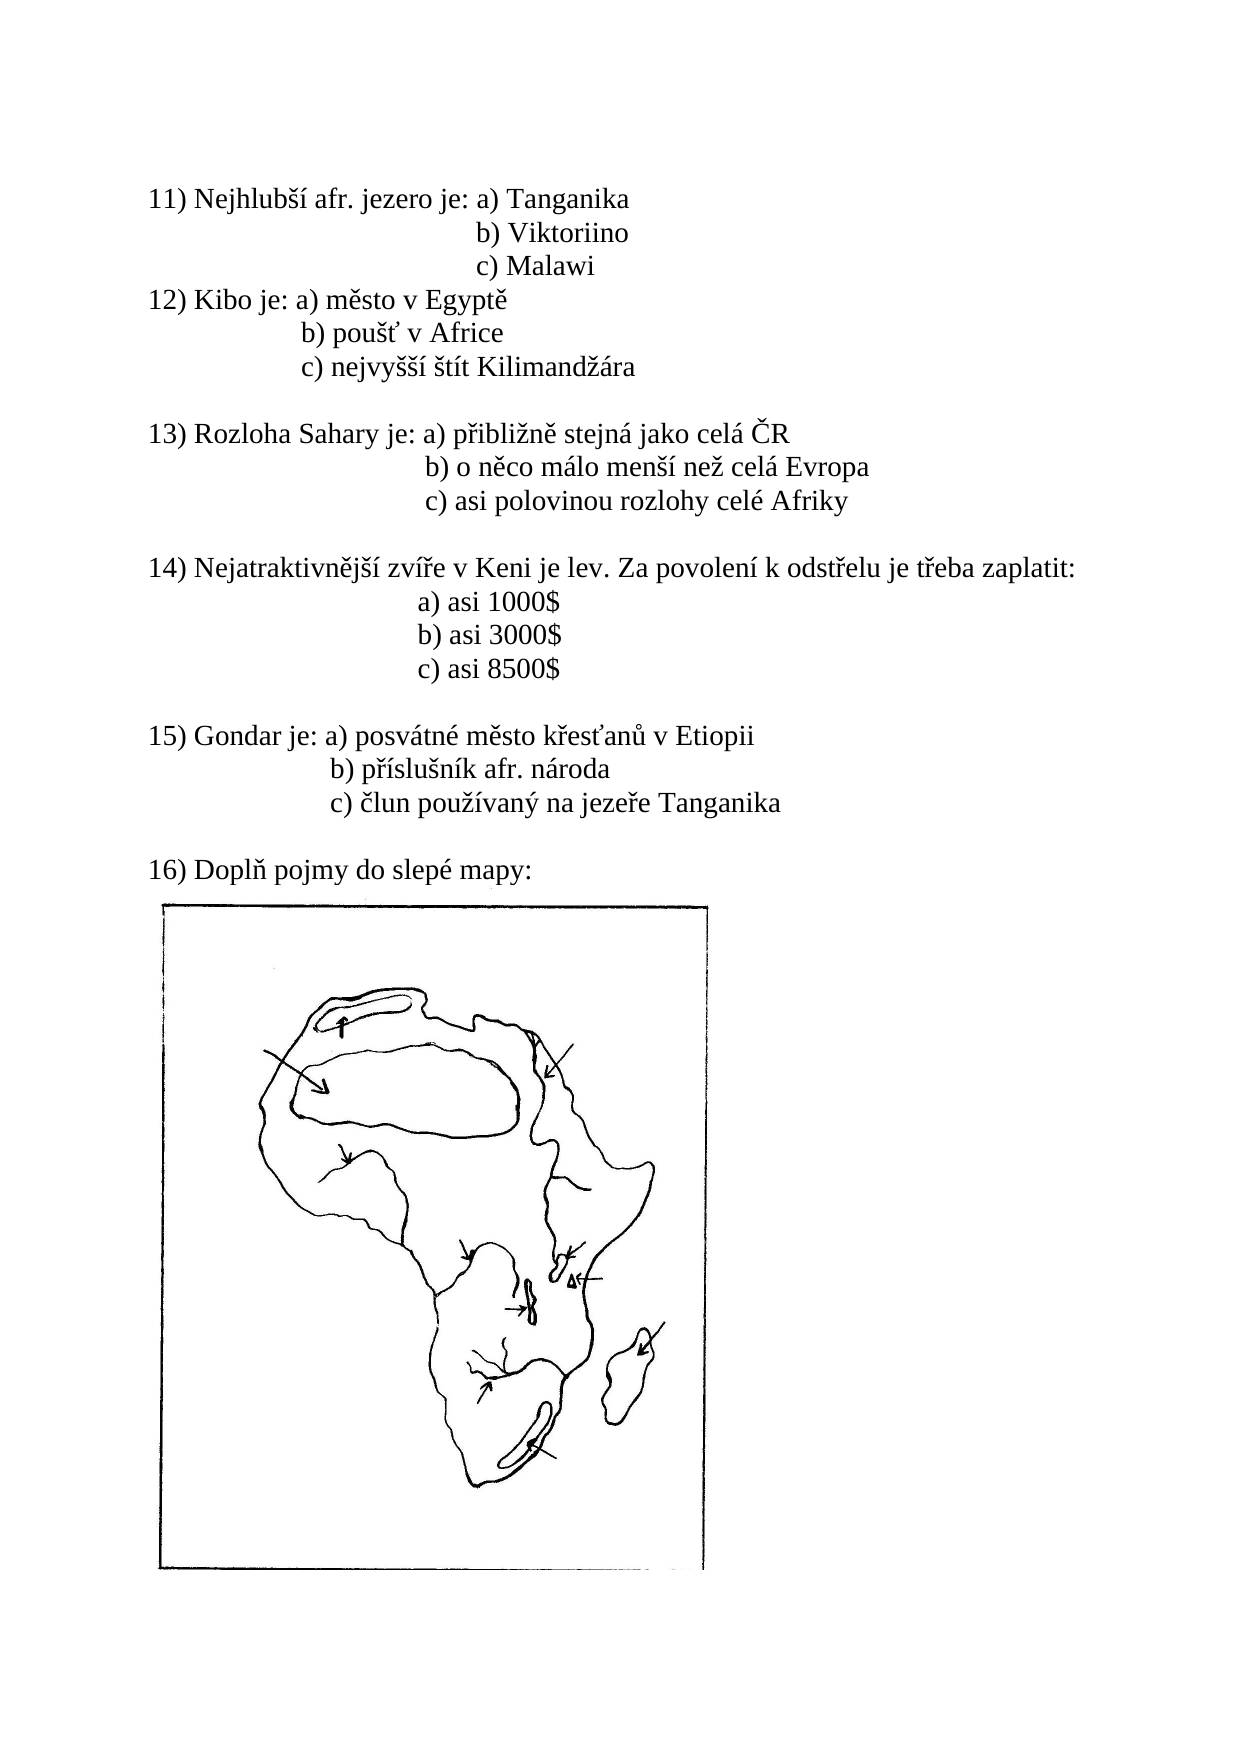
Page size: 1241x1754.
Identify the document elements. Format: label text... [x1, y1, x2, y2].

text c) asi 8500$ [148, 651, 1093, 684]
text 11) Nejhlubší afr. jezero je: a) Tanganika [148, 181, 1093, 215]
text b) příslušník afr. národa [148, 751, 1093, 785]
text 15) Gondar je: a) posvátné město křesťanů v Etiopii [148, 718, 1093, 751]
picture [147, 885, 728, 1570]
text c) nejvyšší štít Kilimandžára [148, 349, 1093, 382]
text b) asi 3000$ [148, 617, 1093, 651]
text b) o něco málo menší než celá Evropa [148, 449, 1093, 483]
text 13) Rozloha Sahary je: a) přibližně stejná jako celá ČR [148, 416, 1093, 449]
text c) asi polovinou rozlohy celé Afriky [148, 483, 1093, 517]
text 14) Nejatraktivnější zvíře v Keni je lev. Za povolení k odstřelu je třeba zaplatit: [148, 550, 1093, 584]
text b) Viktoriino [148, 215, 1093, 248]
text a) asi 1000$ [148, 584, 1093, 617]
text c) člun používaný na jezeře Tanganika [148, 785, 1093, 818]
text c) Malawi [148, 248, 1093, 282]
text b) poušť v Africe [148, 315, 1093, 349]
text 12) Kibo je: a) město v Egyptě [148, 282, 1093, 315]
text 16) Doplň pojmy do slepé mapy: [148, 852, 1093, 886]
